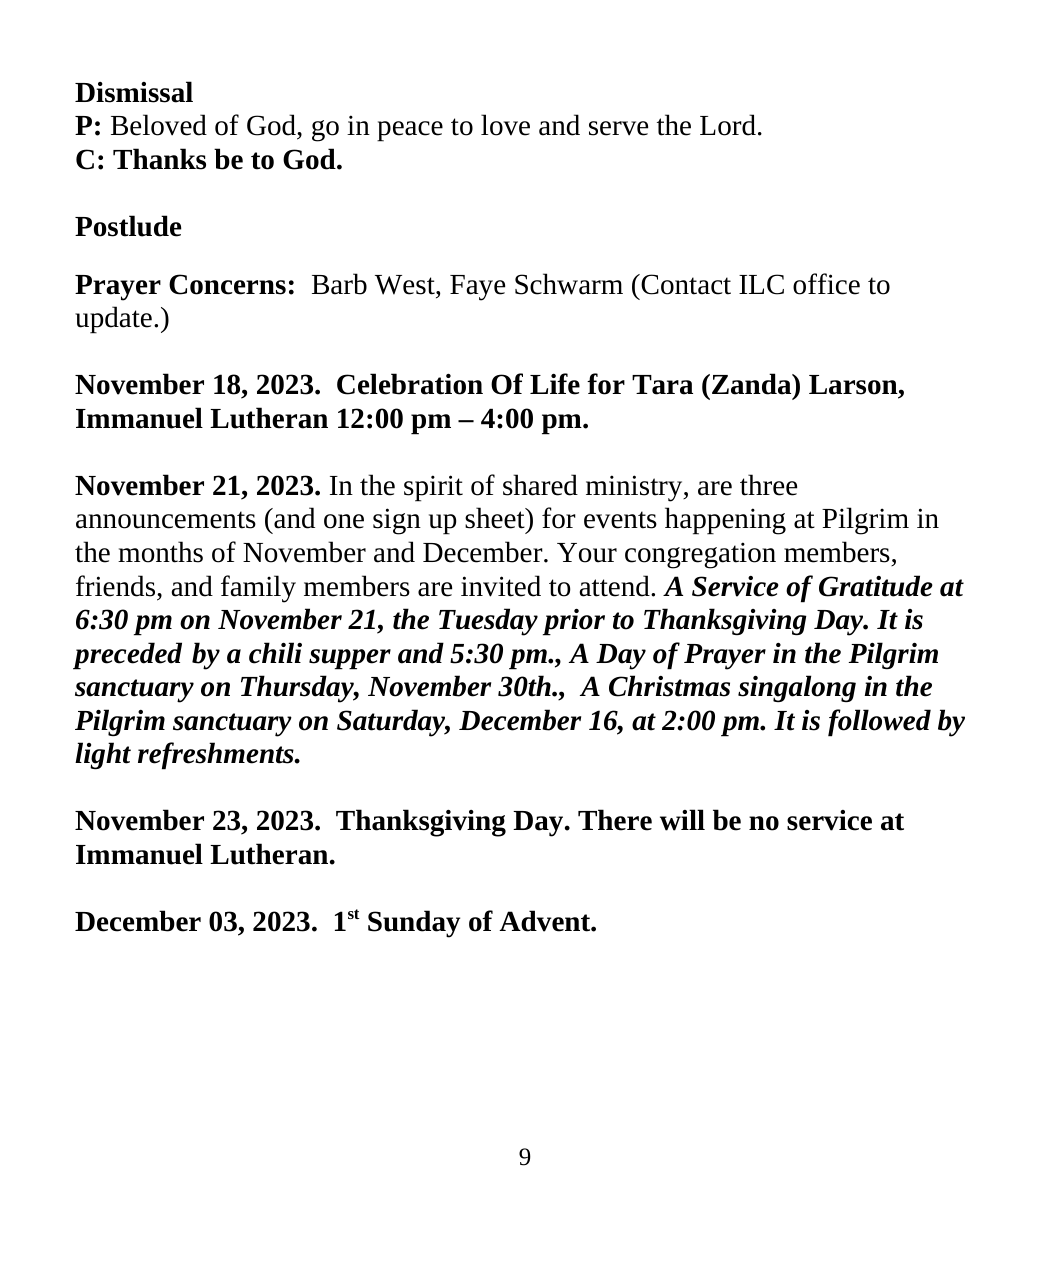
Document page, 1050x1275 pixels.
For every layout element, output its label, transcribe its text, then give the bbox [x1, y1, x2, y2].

text Prayer Concerns: Barb West, Faye Schwarm (Contact ILC office to update.) [75, 267, 975, 334]
text November 21, 2023. In the spirit of shared ministry, are three announcements (and one sign up sheet) for events happening at Pilgrim in the months of November and December. Your congregation members, friends, and family members are invited to attend. A Service of Gratitude at 6:30 pm on November 21, the Tuesday prior to Thanksgiving Day. It is preceded by a chili supper and 5:30 pm., A Day of Prayer in the Pilgrim sanctuary on Thursday, November 30th., A Christmas singalong in the Pilgrim sanctuary on Saturday, December 16, at 2:00 pm. It is followed by light refreshments. [75, 468, 975, 770]
text C: Thanks be to God. [75, 142, 975, 176]
text December 03, 2023. 1st Sunday of Advent. [75, 904, 975, 938]
text November 23, 2023. Thanksgiving Day. There will be no service at Immanuel Lutheran. [75, 803, 975, 871]
text P: Beloved of God, go in peace to love and serve the Lord. [75, 108, 975, 142]
text Postlude [75, 209, 975, 243]
text November 18, 2023. Celebration Of Life for Tara (Zanda) Larson, Immanuel Lutheran 12:00 pm – 4:00 pm. [75, 367, 975, 434]
subtitle Dismissal [75, 75, 975, 108]
